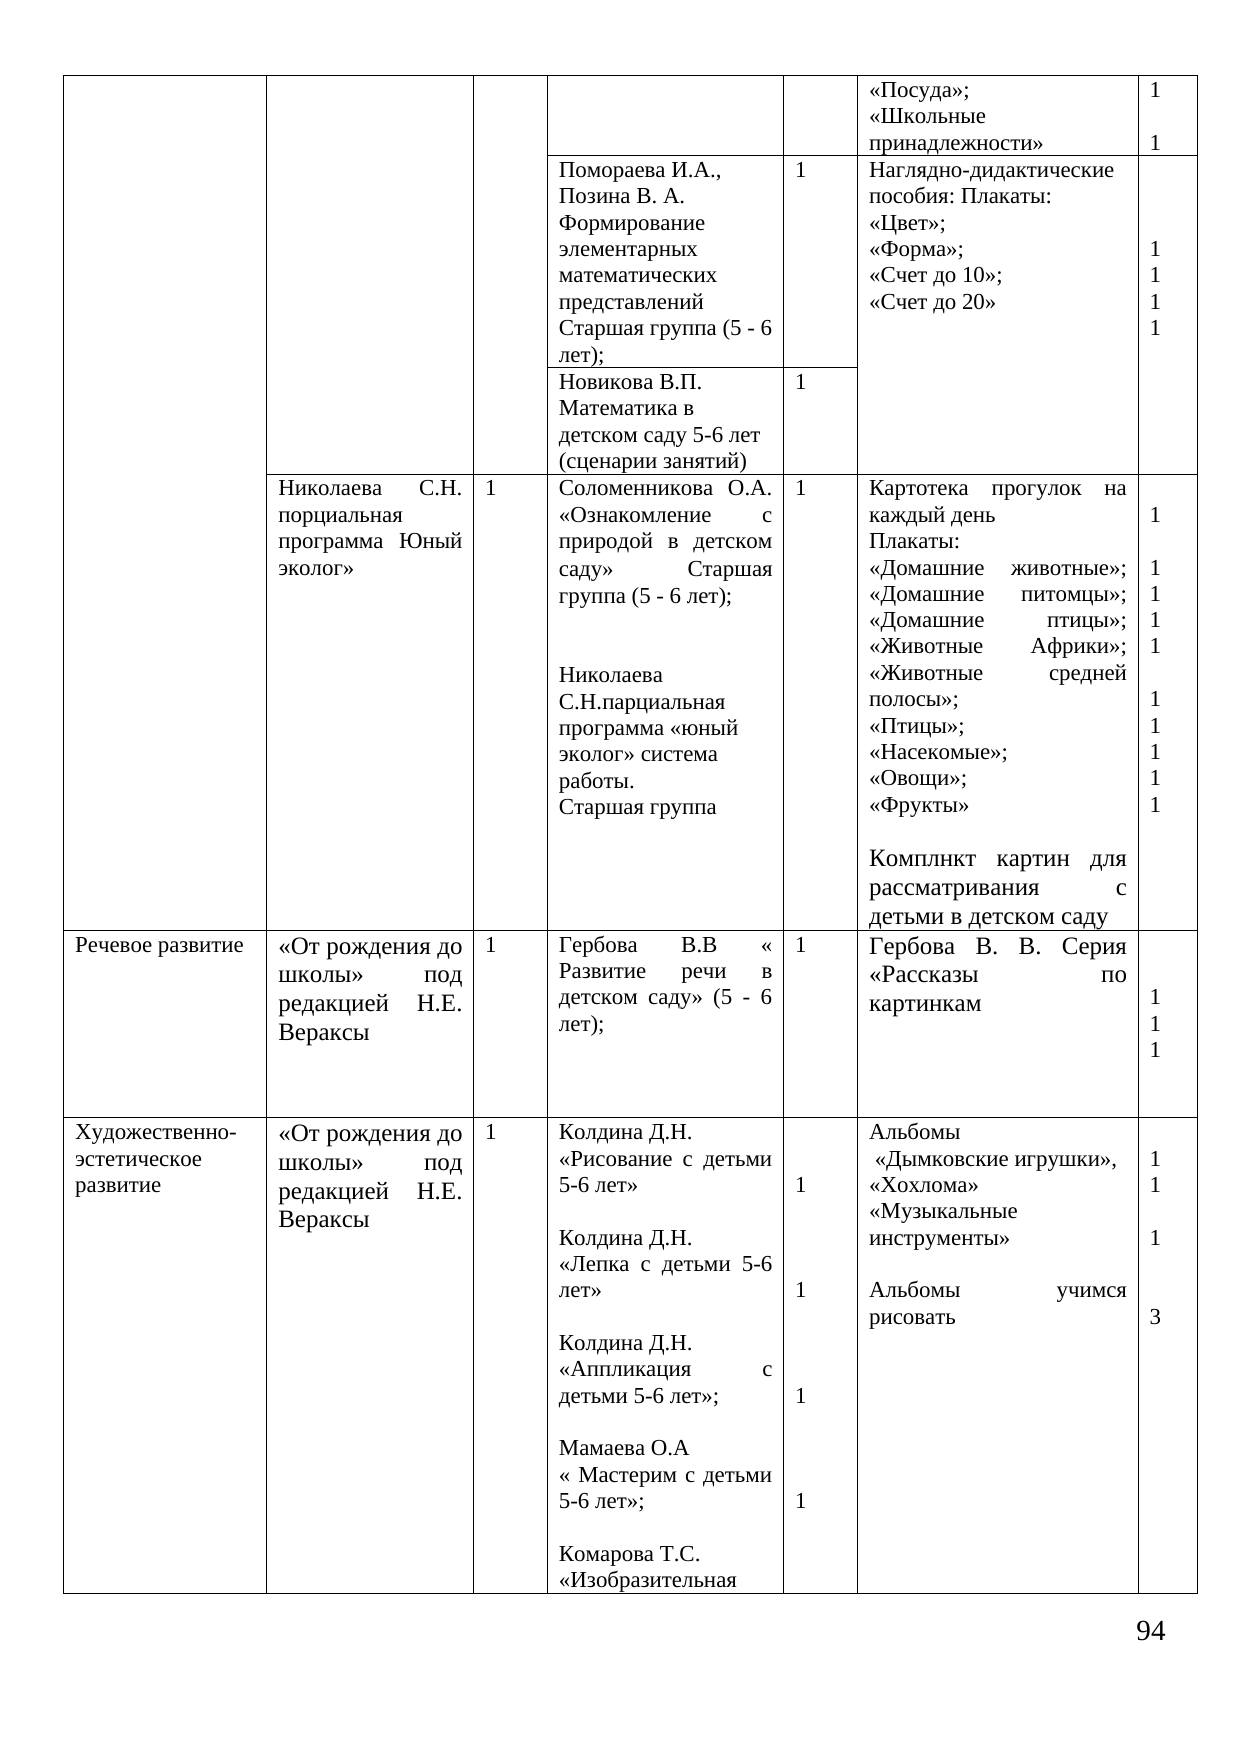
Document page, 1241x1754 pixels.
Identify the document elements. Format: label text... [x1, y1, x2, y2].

table_cell 1 [474, 475, 547, 930]
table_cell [267, 1118, 473, 1593]
table_cell 1 [784, 156, 857, 367]
table_cell 1 1 1 [1139, 931, 1197, 1117]
table_cell 1 [784, 475, 857, 930]
table_cell Картотека прогулок на каждый день Плакаты: «Домашние животные»; «Домашние питомцы»; «Домашние птицы»; «Животные Африки»; «Животные средней полосы»; «Птицы»; «Насекомые»; «Овощи»; «Фрукты» Комплнкт картин для рассматривания с детьми в детском саду [858, 475, 1138, 930]
table_cell Новикова В.П. Математика в детском саду 5-6 лет (сценарии занятий) [548, 368, 783, 473]
table_cell Гербова В.В « Развитие речи в детском саду» (5 - 6 лет); [548, 931, 783, 1117]
table_cell 1 [784, 76, 857, 155]
table_cell Наглядно-дидактические пособия: Плакаты: «Цвет»; «Форма»; «Счет до 10»; «Счет до 20» [858, 156, 1138, 473]
table_cell Гербова В. В. Серия «Рассказы по картинкам [858, 931, 1138, 1117]
table_cell 1 1 1 1 [1139, 156, 1197, 473]
table_cell 1 1 1 1 1 1 1 1 [1139, 76, 1197, 155]
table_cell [858, 1118, 1138, 1593]
table_cell Соломенникова О.А. «Ознакомление с природой в детском саду» Старшая группа (5 - 6 лет); Николаева С.Н.парциальная программа «юный эколог» система работы. Старшая группа [548, 475, 783, 930]
table_cell Речевое развитие [64, 931, 266, 1117]
table_cell Помораева И.А., Позина В. А. Формирование элементарных математических представлений Старшая группа (5 - 6 лет); [548, 156, 783, 367]
table_cell 1 [784, 931, 857, 1117]
table_cell Николаева С.Н. порциальная программа Юный эколог» [267, 475, 473, 930]
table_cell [548, 1118, 783, 1593]
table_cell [267, 76, 473, 473]
table_cell «От рождения до школы» под редакцией Н.Е. Вераксы [267, 931, 473, 1117]
table_cell 1 [474, 1118, 547, 1593]
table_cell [64, 1118, 266, 1593]
table_cell 1 [474, 931, 547, 1117]
table_cell 1 1 1 1 1 1 1 [784, 1118, 857, 1593]
table_cell 1 [474, 76, 547, 473]
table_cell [548, 76, 783, 155]
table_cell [64, 76, 266, 930]
table_cell 1 1 1 3 [1139, 1118, 1197, 1593]
table_cell 1 1 1 1 1 1 1 1 1 1 [1139, 475, 1197, 930]
table_cell 1 [784, 368, 857, 473]
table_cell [858, 76, 1138, 155]
